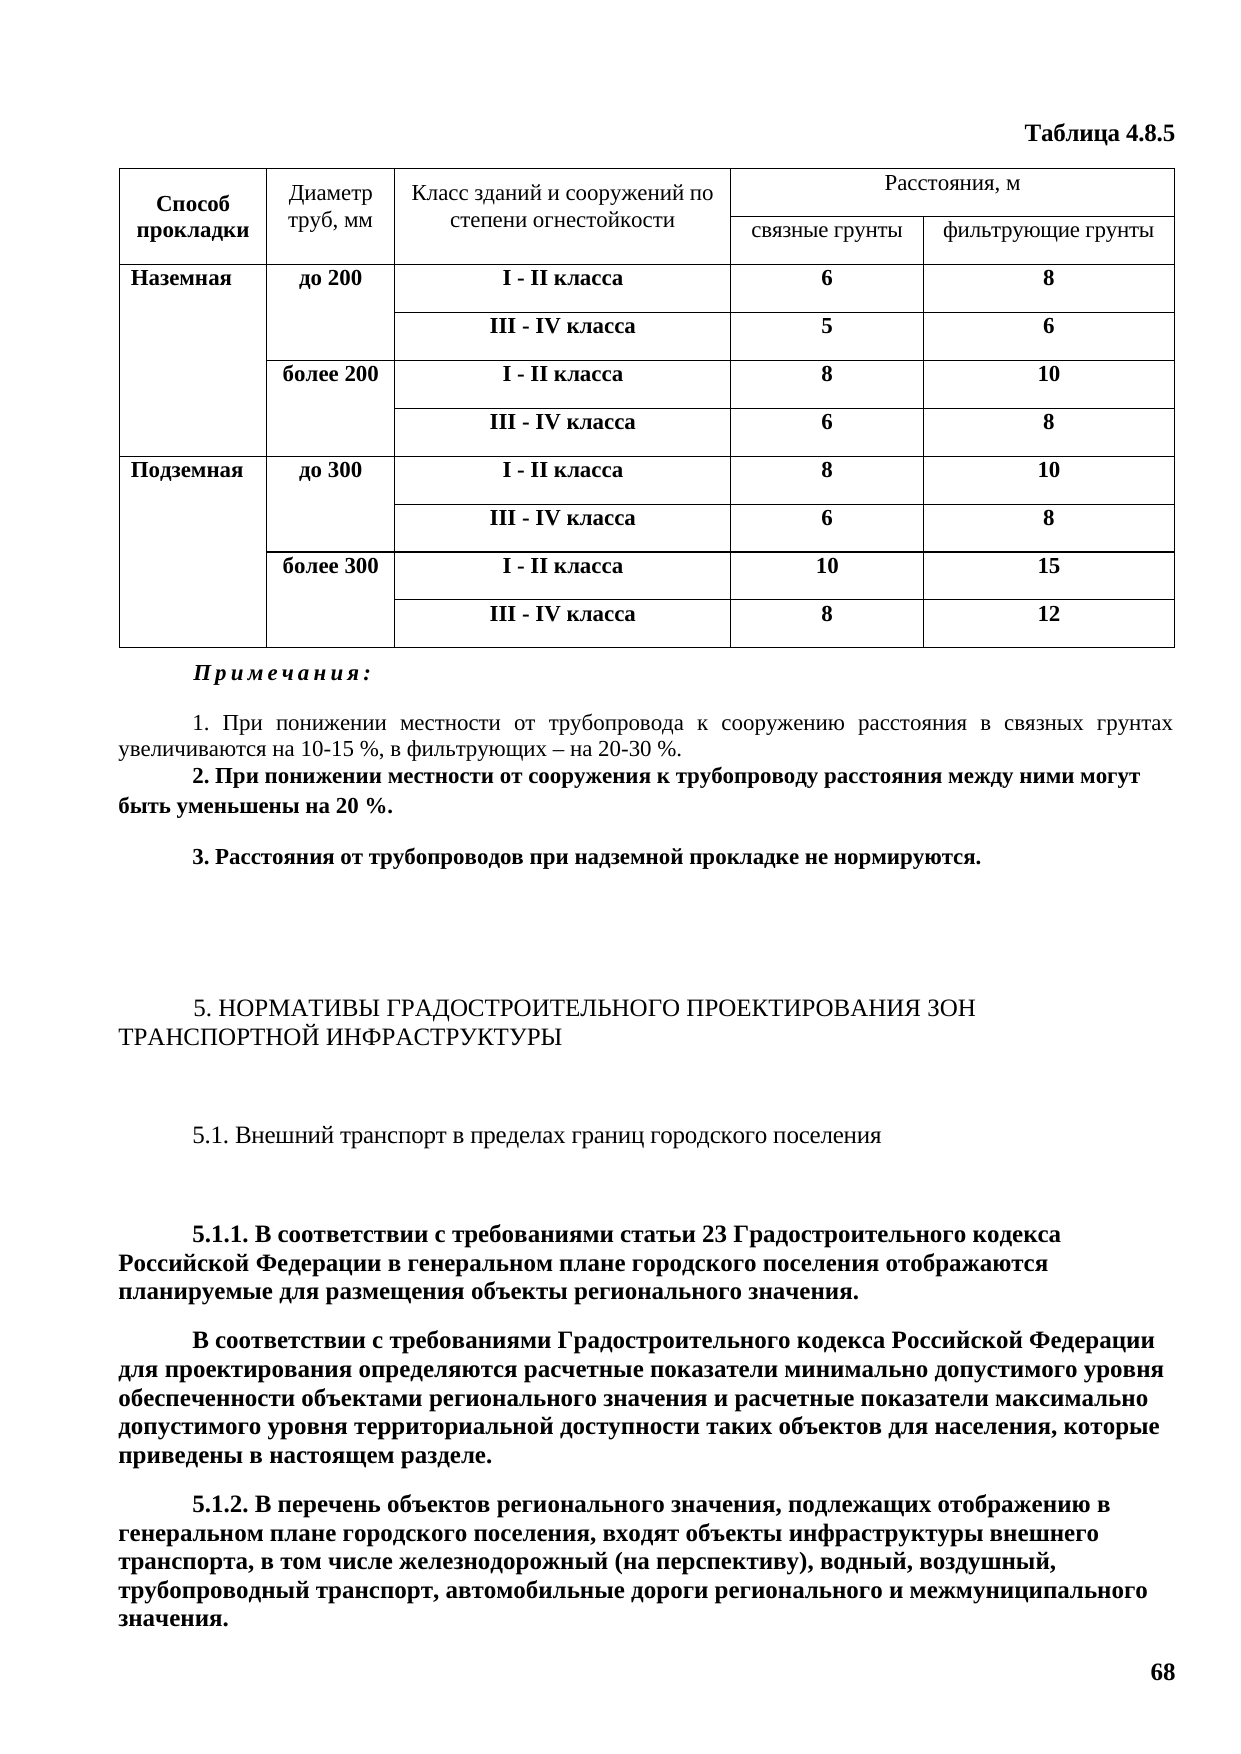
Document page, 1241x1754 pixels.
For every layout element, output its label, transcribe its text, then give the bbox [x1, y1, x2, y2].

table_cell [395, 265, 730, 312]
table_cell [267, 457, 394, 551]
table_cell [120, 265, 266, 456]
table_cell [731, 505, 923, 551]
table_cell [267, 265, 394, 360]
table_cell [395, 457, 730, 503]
text 2. При понижении местности от сооружения к трубопроводу расстояния между ними могут быть уменьшены на 20 %. [118, 762, 1175, 818]
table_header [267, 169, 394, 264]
text 3. Расстояния от трубопроводов при надземной прокладке не нормируются. [118, 843, 1175, 869]
text 5. НОРМАТИВЫ ГРАДОСТРОИТЕЛЬНОГО ПРОЕКТИРОВАНИЯ ЗОН ТРАНСПОРТНОЙ ИНФРАСТРУКТУРЫ [118, 993, 1175, 1050]
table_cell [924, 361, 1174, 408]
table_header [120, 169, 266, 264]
text Таблица 4.8.5 [118, 118, 1175, 147]
text 5.1. Внешний транспорт в пределах границ городского поселения [118, 1121, 1175, 1149]
text 1. При понижении местности от трубопровода к сооружению расстояния в связных грунтах увеличиваются на 10-15 %, в фильтрующих – на 20-30 %. [118, 710, 1175, 762]
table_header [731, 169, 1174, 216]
text 5.1.1. В соответствии с требованиями статьи 23 Градостроительного кодекса Российской Федерации в генеральном плане городского поселения отображаются планируемые для размещения объекты регионального значения. [118, 1219, 1175, 1305]
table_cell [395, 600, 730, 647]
text Примечания: [118, 659, 1175, 685]
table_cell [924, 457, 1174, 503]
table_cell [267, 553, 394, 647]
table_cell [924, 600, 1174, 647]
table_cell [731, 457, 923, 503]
text В соответствии с требованиями Градостроительного кодекса Российской Федерации для проектирования определяются расчетные показатели минимально допустимого уровня обеспеченности объектами регионального значения и расчетные показатели максимально допустимого уровня территориальной доступности таких объектов для населения, которые приведены в настоящем разделе. [118, 1326, 1175, 1468]
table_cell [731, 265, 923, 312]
text 5.1.2. В перечень объектов регионального значения, подлежащих отображению в генеральном плане городского поселения, входят объекты инфраструктуры внешнего транспорта, в том числе железнодорожный (на перспективу), водный, воздушный, трубопроводный транспорт, автомобильные дороги регионального и межмуниципального значения. [118, 1489, 1175, 1632]
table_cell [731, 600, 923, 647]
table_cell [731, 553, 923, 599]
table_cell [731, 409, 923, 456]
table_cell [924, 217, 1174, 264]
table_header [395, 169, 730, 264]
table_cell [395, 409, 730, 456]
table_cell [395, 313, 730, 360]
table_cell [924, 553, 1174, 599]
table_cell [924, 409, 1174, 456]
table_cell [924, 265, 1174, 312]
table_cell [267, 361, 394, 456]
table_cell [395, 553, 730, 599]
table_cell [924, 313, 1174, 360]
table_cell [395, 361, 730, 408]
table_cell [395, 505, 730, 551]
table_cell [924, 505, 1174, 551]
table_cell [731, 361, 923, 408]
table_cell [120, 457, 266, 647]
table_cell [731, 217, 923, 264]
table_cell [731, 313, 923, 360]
